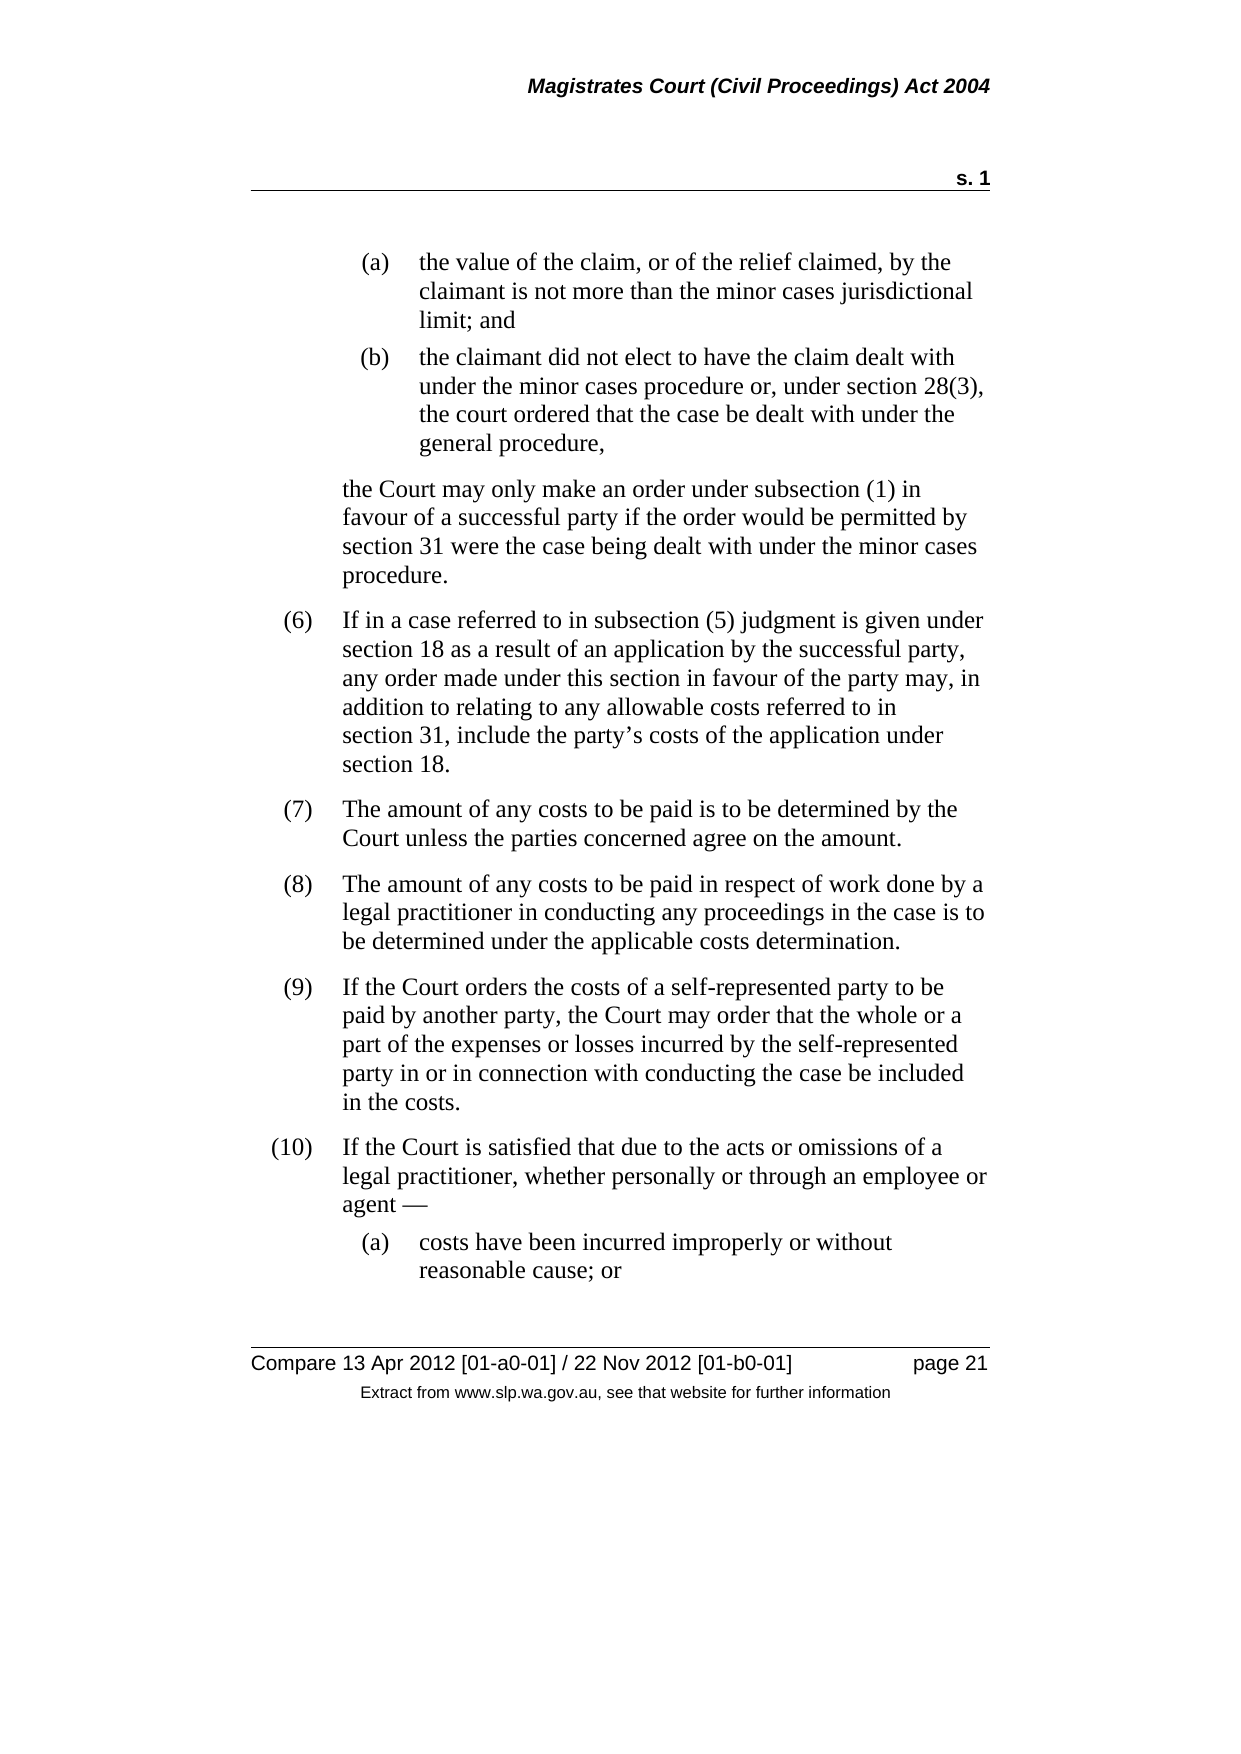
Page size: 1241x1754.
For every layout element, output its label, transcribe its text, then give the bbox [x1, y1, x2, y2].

text the Court may only make an order under subsection (1) in favour of a successful party if the order would be permitted by section 31 were the case being dealt with under the minor cases procedure. [251, 474, 990, 589]
text (9) If the Court orders the costs of a self-represented party to be paid by another party, the Court may order that the whole or a part of the expenses or losses incurred by the self-represented party in or in connection with conducting the case be included in the costs. [251, 972, 990, 1115]
text (10) If the Court is satisfied that due to the acts or omissions of a legal practitioner, whether personally or through an employee or agent — [251, 1132, 990, 1218]
text (8) The amount of any costs to be paid in respect of work done by a legal practitioner in conducting any proceedings in the case is to be determined under the applicable costs determination. [251, 869, 990, 955]
text (a) the value of the claim, or of the relief claimed, by the claimant is not more than the minor cases jurisdictional limit; and [251, 247, 990, 334]
text (6) If in a case referred to in subsection (5) judgment is given under section 18 as a result of an application by the successful party, any order made under this section in favour of the party may, in addition to relating to any allowable costs referred to in section 31, include the party’s costs of the application under section 18. [251, 605, 990, 778]
text (a) costs have been incurred improperly or without reasonable cause; or [251, 1227, 990, 1284]
text (b) the claimant did not elect to have the claim dealt with under the minor cases procedure or, under section 28(3), the court ordered that the case be dealt with under the general procedure, [251, 342, 990, 457]
text (7) The amount of any costs to be paid is to be determined by the Court unless the parties concerned agree on the amount. [251, 794, 990, 852]
